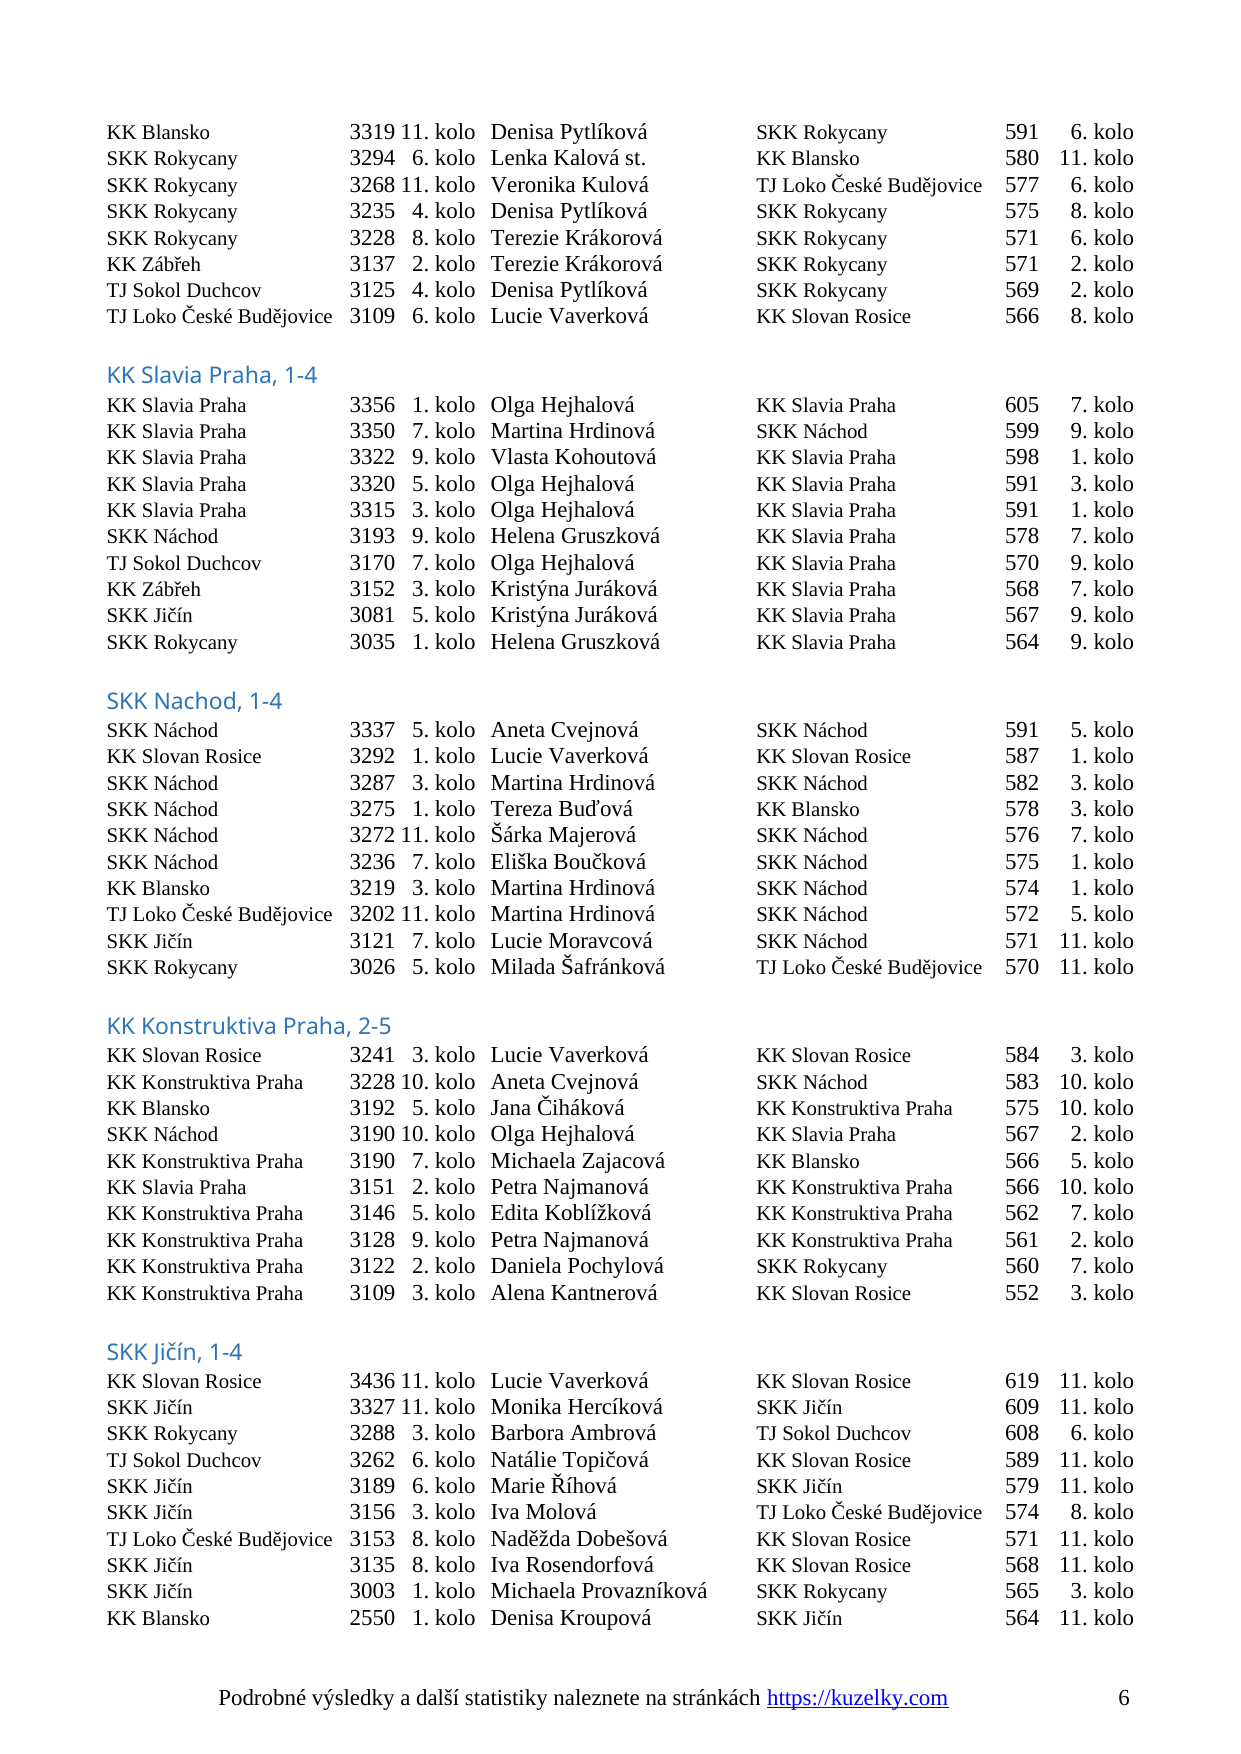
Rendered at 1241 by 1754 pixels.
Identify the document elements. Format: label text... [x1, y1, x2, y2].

text TJ Loko České Budějovice 3202 11. kolo Martina Hrdinová SKK Náchod 572 5. kolo [106, 901, 1134, 927]
subtitle KK Konstruktiva Praha, 2-5 [106, 1010, 1134, 1041]
text KK Slavia Praha 3315 3. kolo Olga Hejhalová KK Slavia Praha 591 1. kolo [106, 496, 1134, 522]
text KK Slovan Rosice 3436 11. kolo Lucie Vaverková KK Slovan Rosice 619 11. kolo [106, 1367, 1134, 1393]
text KK Konstruktiva Praha 3109 3. kolo Alena Kantnerová KK Slovan Rosice 552 3. kolo [106, 1278, 1134, 1305]
text SKK Rokycany 3228 8. kolo Terezie Krákorová SKK Rokycany 571 6. kolo [106, 223, 1134, 250]
text KK Konstruktiva Praha 3190 7. kolo Michaela Zajacová KK Blansko 566 5. kolo [106, 1147, 1134, 1173]
text SKK Jičín 3327 11. kolo Monika Hercíková SKK Jičín 609 11. kolo [106, 1393, 1134, 1419]
text SKK Jičín 3135 8. kolo Iva Rosendorfová KK Slovan Rosice 568 11. kolo [106, 1551, 1134, 1577]
text KK Blansko 3319 11. kolo Denisa Pytlíková SKK Rokycany 591 6. kolo [106, 118, 1134, 144]
text KK Slavia Praha 3356 1. kolo Olga Hejhalová KK Slavia Praha 605 7. kolo [106, 391, 1134, 417]
text TJ Loko České Budějovice 3153 8. kolo Naděžda Dobešová KK Slovan Rosice 571 11. kolo [106, 1525, 1134, 1551]
text SKK Rokycany 3035 1. kolo Helena Gruszková KK Slavia Praha 564 9. kolo [106, 628, 1134, 654]
text TJ Sokol Duchcov 3262 6. kolo Natálie Topičová KK Slovan Rosice 589 11. kolo [106, 1446, 1134, 1472]
subtitle SKK Jičín, 1-4 [106, 1335, 1134, 1367]
text SKK Náchod 3275 1. kolo Tereza Buďová KK Blansko 578 3. kolo [106, 795, 1134, 821]
text SKK Jičín 3156 3. kolo Iva Molová TJ Loko České Budějovice 574 8. kolo [106, 1498, 1134, 1525]
text KK Slavia Praha 3151 2. kolo Petra Najmanová KK Konstruktiva Praha 566 10. kolo [106, 1173, 1134, 1199]
text SKK Náchod 3190 10. kolo Olga Hejhalová KK Slavia Praha 567 2. kolo [106, 1120, 1134, 1147]
text SKK Rokycany 3026 5. kolo Milada Šafránková TJ Loko České Budějovice 570 11. kolo [106, 953, 1134, 979]
text SKK Rokycany 3288 3. kolo Barbora Ambrová TJ Sokol Duchcov 608 6. kolo [106, 1419, 1134, 1446]
text SKK Jičín 3189 6. kolo Marie Říhová SKK Jičín 579 11. kolo [106, 1472, 1134, 1498]
text KK Blansko 3192 5. kolo Jana Čiháková KK Konstruktiva Praha 575 10. kolo [106, 1094, 1134, 1120]
text KK Blansko 2550 1. kolo Denisa Kroupová SKK Jičín 564 11. kolo [106, 1604, 1134, 1630]
text KK Konstruktiva Praha 3128 9. kolo Petra Najmanová KK Konstruktiva Praha 561 2. kolo [106, 1226, 1134, 1252]
text KK Slavia Praha 3322 9. kolo Vlasta Kohoutová KK Slavia Praha 598 1. kolo [106, 443, 1134, 470]
text SKK Rokycany 3235 4. kolo Denisa Pytlíková SKK Rokycany 575 8. kolo [106, 197, 1134, 223]
subtitle SKK Nachod, 1-4 [106, 685, 1134, 716]
text KK Zábřeh 3137 2. kolo Terezie Krákorová SKK Rokycany 571 2. kolo [106, 250, 1134, 276]
text SKK Náchod 3287 3. kolo Martina Hrdinová SKK Náchod 582 3. kolo [106, 769, 1134, 795]
text TJ Sokol Duchcov 3170 7. kolo Olga Hejhalová KK Slavia Praha 570 9. kolo [106, 549, 1134, 575]
text TJ Loko České Budějovice 3109 6. kolo Lucie Vaverková KK Slovan Rosice 566 8. kolo [106, 303, 1134, 329]
text KK Konstruktiva Praha 3122 2. kolo Daniela Pochylová SKK Rokycany 560 7. kolo [106, 1252, 1134, 1278]
text SKK Náchod 3236 7. kolo Eliška Boučková SKK Náchod 575 1. kolo [106, 848, 1134, 874]
subtitle KK Slavia Praha, 1-4 [106, 359, 1134, 391]
text SKK Rokycany 3268 11. kolo Veronika Kulová TJ Loko České Budějovice 577 6. kolo [106, 171, 1134, 197]
text KK Slovan Rosice 3241 3. kolo Lucie Vaverková KK Slovan Rosice 584 3. kolo [106, 1041, 1134, 1068]
text KK Slavia Praha 3320 5. kolo Olga Hejhalová KK Slavia Praha 591 3. kolo [106, 470, 1134, 496]
text KK Konstruktiva Praha 3146 5. kolo Edita Koblížková KK Konstruktiva Praha 562 7. kolo [106, 1199, 1134, 1226]
text KK Zábřeh 3152 3. kolo Kristýna Juráková KK Slavia Praha 568 7. kolo [106, 575, 1134, 602]
text KK Slavia Praha 3350 7. kolo Martina Hrdinová SKK Náchod 599 9. kolo [106, 417, 1134, 443]
text SKK Jičín 3121 7. kolo Lucie Moravcová SKK Náchod 571 11. kolo [106, 927, 1134, 953]
text KK Blansko 3219 3. kolo Martina Hrdinová SKK Náchod 574 1. kolo [106, 874, 1134, 901]
text KK Slovan Rosice 3292 1. kolo Lucie Vaverková KK Slovan Rosice 587 1. kolo [106, 742, 1134, 769]
text KK Konstruktiva Praha 3228 10. kolo Aneta Cvejnová SKK Náchod 583 10. kolo [106, 1068, 1134, 1094]
text SKK Jičín 3003 1. kolo Michaela Provazníková SKK Rokycany 565 3. kolo [106, 1577, 1134, 1604]
text SKK Náchod 3272 11. kolo Šárka Majerová SKK Náchod 576 7. kolo [106, 821, 1134, 848]
text SKK Náchod 3193 9. kolo Helena Gruszková KK Slavia Praha 578 7. kolo [106, 522, 1134, 549]
text SKK Jičín 3081 5. kolo Kristýna Juráková KK Slavia Praha 567 9. kolo [106, 602, 1134, 628]
text SKK Náchod 3337 5. kolo Aneta Cvejnová SKK Náchod 591 5. kolo [106, 716, 1134, 742]
text SKK Rokycany 3294 6. kolo Lenka Kalová st. KK Blansko 580 11. kolo [106, 144, 1134, 171]
text TJ Sokol Duchcov 3125 4. kolo Denisa Pytlíková SKK Rokycany 569 2. kolo [106, 276, 1134, 303]
